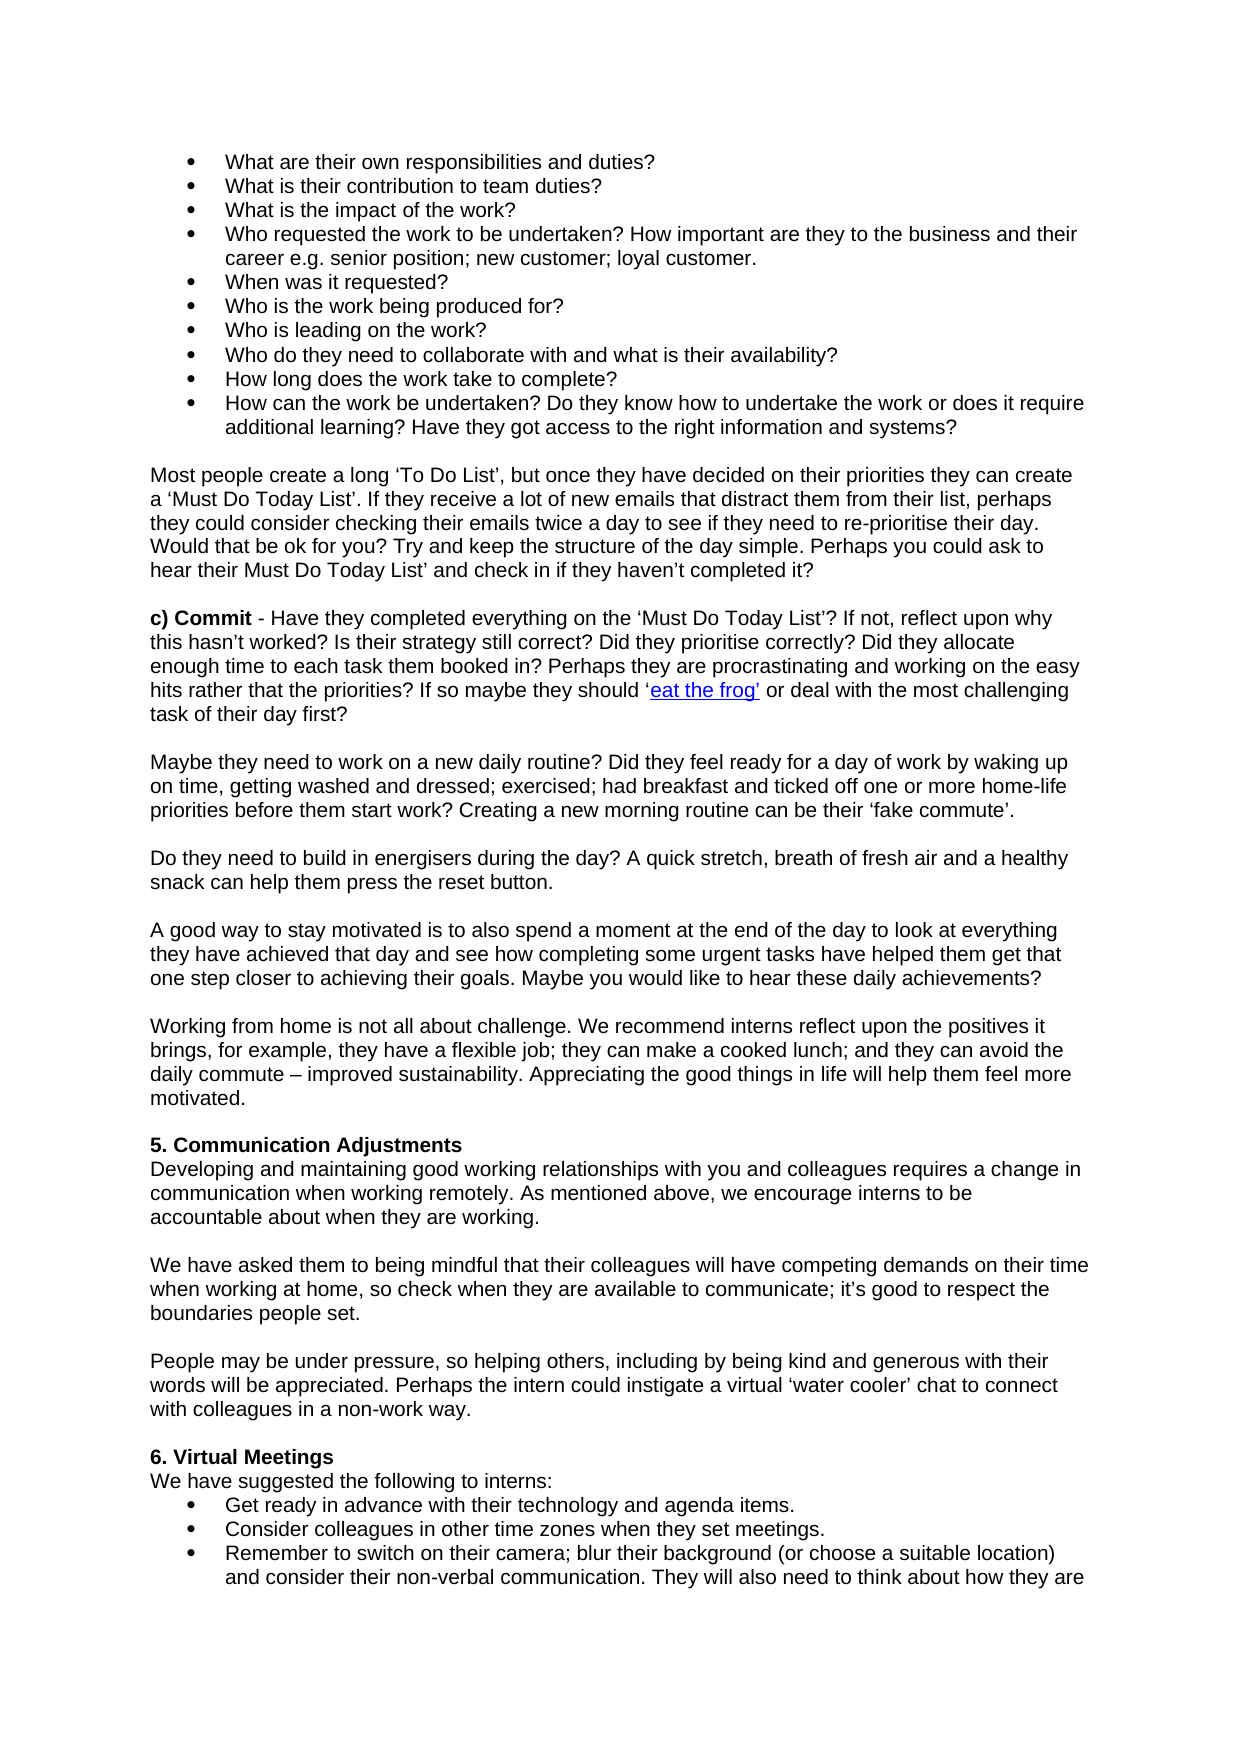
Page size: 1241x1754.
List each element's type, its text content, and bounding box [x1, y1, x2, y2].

list How can the work be undertaken? Do they know how to undertake the work or does it require additional learning? Have they got access to the right information and systems? [187, 391, 1090, 438]
text Do they need to build in energisers during the day? A quick stretch, breath of fresh air and a healthy snack can help them press the reset button. [150, 846, 1090, 894]
list Who is the work being produced for? [187, 294, 1090, 318]
list Who requested the work to be undertaken? How important are they to the business and their career e.g. senior position; new customer; loyal customer. [187, 222, 1090, 270]
list What is their contribution to team duties? [187, 174, 1090, 198]
text 6. Virtual Meetings [150, 1445, 1090, 1469]
list When was it requested? [187, 270, 1090, 294]
list How long does the work take to complete? [187, 366, 1090, 391]
text Developing and maintaining good working relationships with you and colleagues requires a change in communication when working remotely. As mentioned above, we encourage interns to be accountable about when they are working. [150, 1157, 1090, 1229]
list Get ready in advance with their technology and agenda items. [187, 1493, 1090, 1517]
text 5. Communication Adjustments [150, 1133, 1090, 1157]
list Who do they need to collaborate with and what is their availability? [187, 342, 1090, 366]
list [187, 1541, 1090, 1589]
text People may be under pressure, so helping others, including by being kind and generous with their words will be appreciated. Perhaps the intern could instigate a virtual ‘water cooler’ chat to connect with colleagues in a non-work way. [150, 1349, 1090, 1421]
text Most people create a long ‘To Do List’, but once they have decided on their priorities they can create a ‘Must Do Today List’. If they receive a lot of new emails that distract them from their list, perhaps they could consider checking their emails twice a day to see if they need to re-prioritise their day. Would that be ok for you? Try and keep the structure of the day simple. Perhaps you could ask to hear their Must Do Today List’ and check in if they haven’t completed it? [150, 462, 1090, 582]
text Working from home is not all about challenge. We recommend interns reflect upon the positives it brings, for example, they have a flexible job; they can make a cooked lunch; and they can avoid the daily commute – improved sustainability. Appreciating the good things in life will help them feel more motivated. [150, 1013, 1090, 1109]
text Maybe they need to work on a new daily routine? Did they feel ready for a day of work by waking up on time, getting washed and dressed; exercised; had breakfast and ticked off one or more home-life priorities before them start work? Creating a new morning routine can be their ‘fake commute’. [150, 750, 1090, 822]
text We have asked them to being mindful that their colleagues will have competing demands on their time when working at home, so check when they are available to communicate; it’s good to respect the boundaries people set. [150, 1253, 1090, 1325]
list What are their own responsibilities and duties? [187, 150, 1090, 174]
text c) Commit - Have they completed everything on the ‘Must Do Today List’? If not, reflect upon why this hasn’t worked? Is their strategy still correct? Did they prioritise correctly? Did they allocate enough time to each task them booked in? Perhaps they are procrastinating and working on the easy hits rather that the priorities? If so maybe they should ‘eat the frog’ or deal with the most challenging task of their day first? [150, 606, 1090, 726]
list Consider colleagues in other time zones when they set meetings. [187, 1517, 1090, 1541]
text We have suggested the following to interns: [150, 1469, 1090, 1493]
list What is the impact of the work? [187, 198, 1090, 222]
list Who is leading on the work? [187, 318, 1090, 342]
text A good way to stay motivated is to also spend a moment at the end of the day to look at everything they have achieved that day and see how completing some urgent tasks have helped them get that one step closer to achieving their goals. Maybe you would like to hear these daily achievements? [150, 918, 1090, 989]
